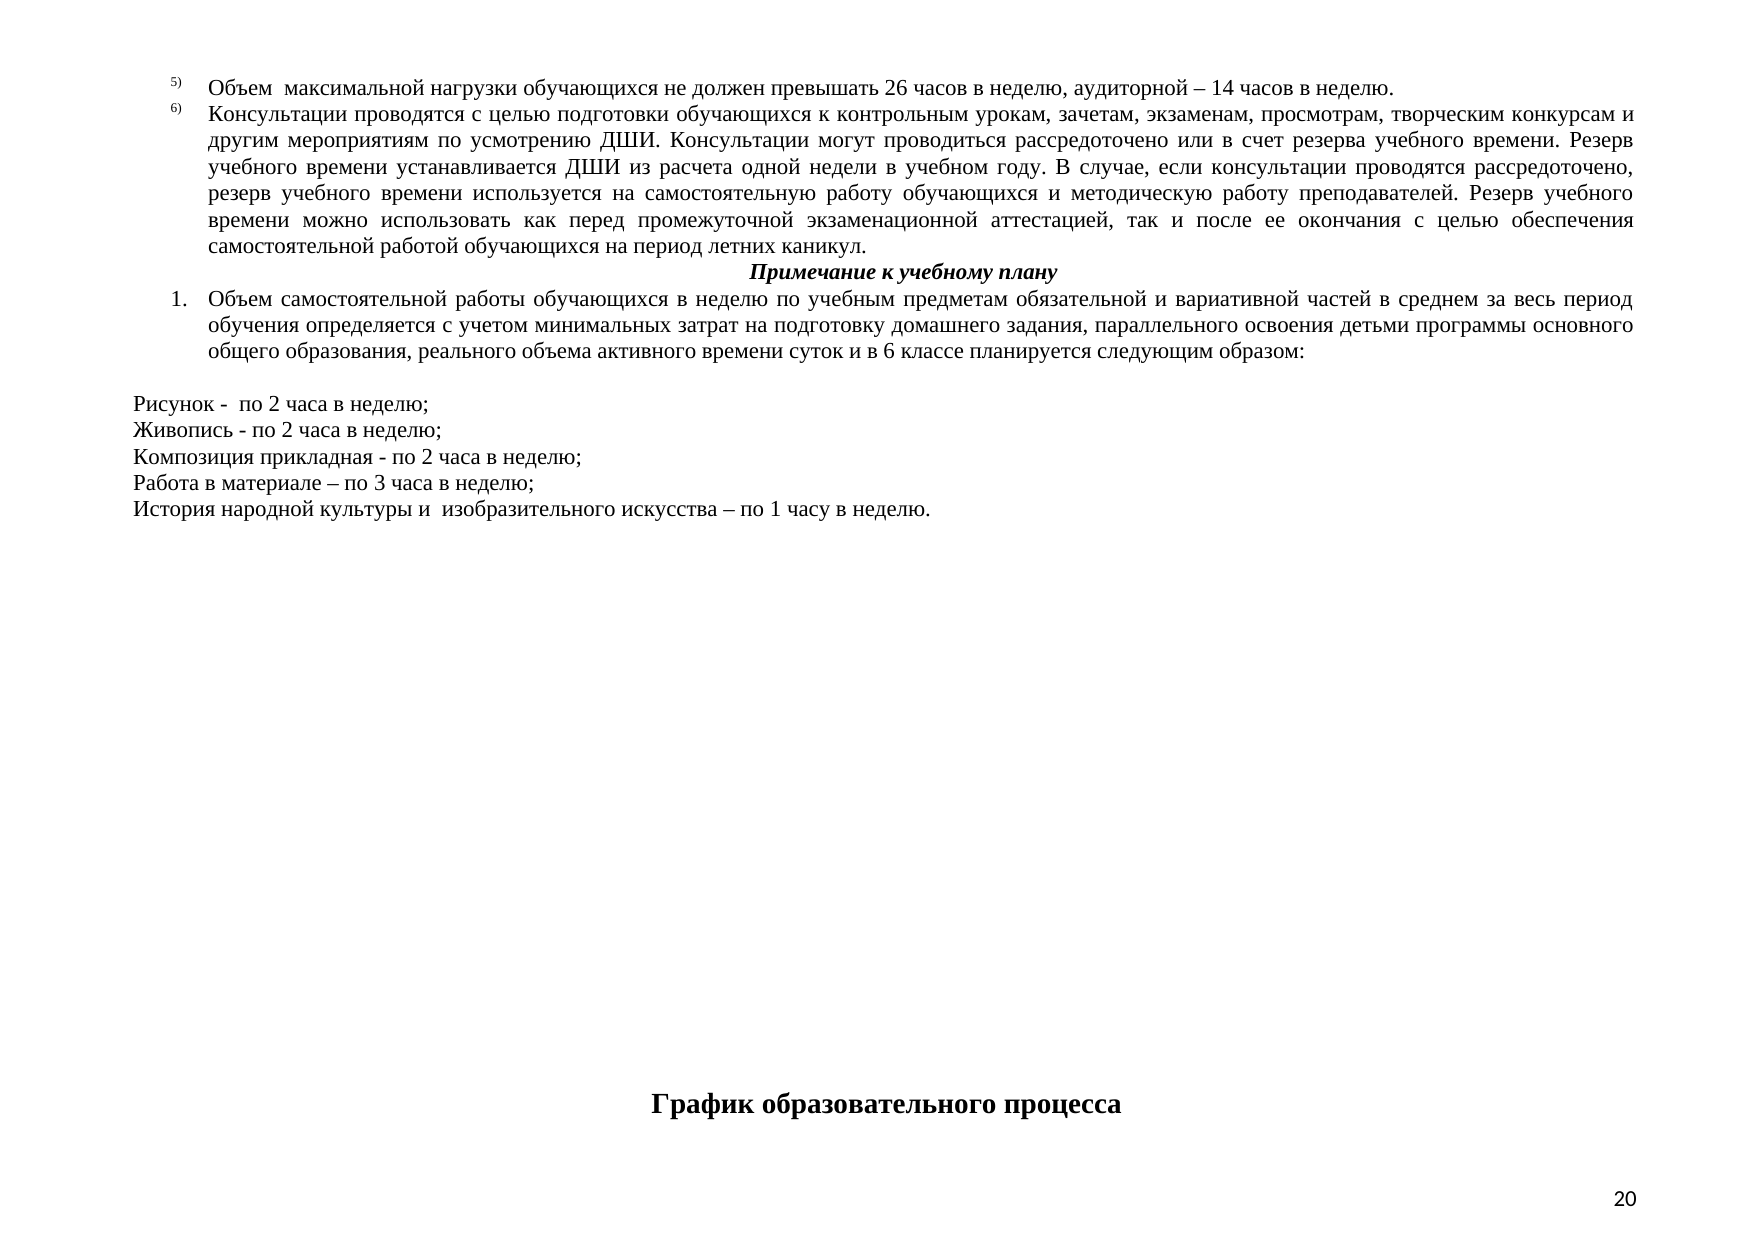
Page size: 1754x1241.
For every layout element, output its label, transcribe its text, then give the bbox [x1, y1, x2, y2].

text Работа в материале – по 3 часа в неделю; [133, 469, 1636, 496]
text Живопись - по 2 часа в неделю; [133, 416, 1636, 443]
text График образовательного процесса [133, 1087, 1640, 1120]
text Рисунок - по 2 часа в неделю; [133, 390, 1636, 416]
text Композиция прикладная - по 2 часа в неделю; [133, 443, 1636, 469]
text История народной культуры и изобразительного искусства – по 1 часу в неделю. [133, 496, 1636, 522]
list Объем самостоятельной работы обучающихся в неделю по учебным предметам обязательной и вариативной частей в среднем за весь период обучения определяется с учетом минимальных затрат на подготовку домашнего задания, параллельного освоения детьми программы основного общего образования, реального объема активного времени суток и в 6 классе планируется следующим образом: [170, 285, 1636, 364]
list Консультации проводятся с целью подготовки обучающихся к контрольным урокам, зачетам, экзаменам, просмотрам, творческим конкурсам и другим мероприятиям по усмотрению ДШИ. Консультации могут проводиться рассредоточено или в счет резерва учебного времени. Резерв учебного времени устанавливается ДШИ из расчета одной недели в учебном году. В случае, если консультации проводятся рассредоточено, резерв учебного времени используется на самостоятельную работу обучающихся и методическую работу преподавателей. Резерв учебного времени можно использовать как перед промежуточной экзаменационной аттестацией, так и после ее окончания с целью обеспечения самостоятельной работой обучающихся на период летних каникул. [170, 100, 1636, 258]
list Объем максимальной нагрузки обучающихся не должен превышать 26 часов в неделю, аудиторной – 14 часов в неделю. [170, 74, 1636, 100]
text Примечание к учебному плану [170, 258, 1636, 285]
